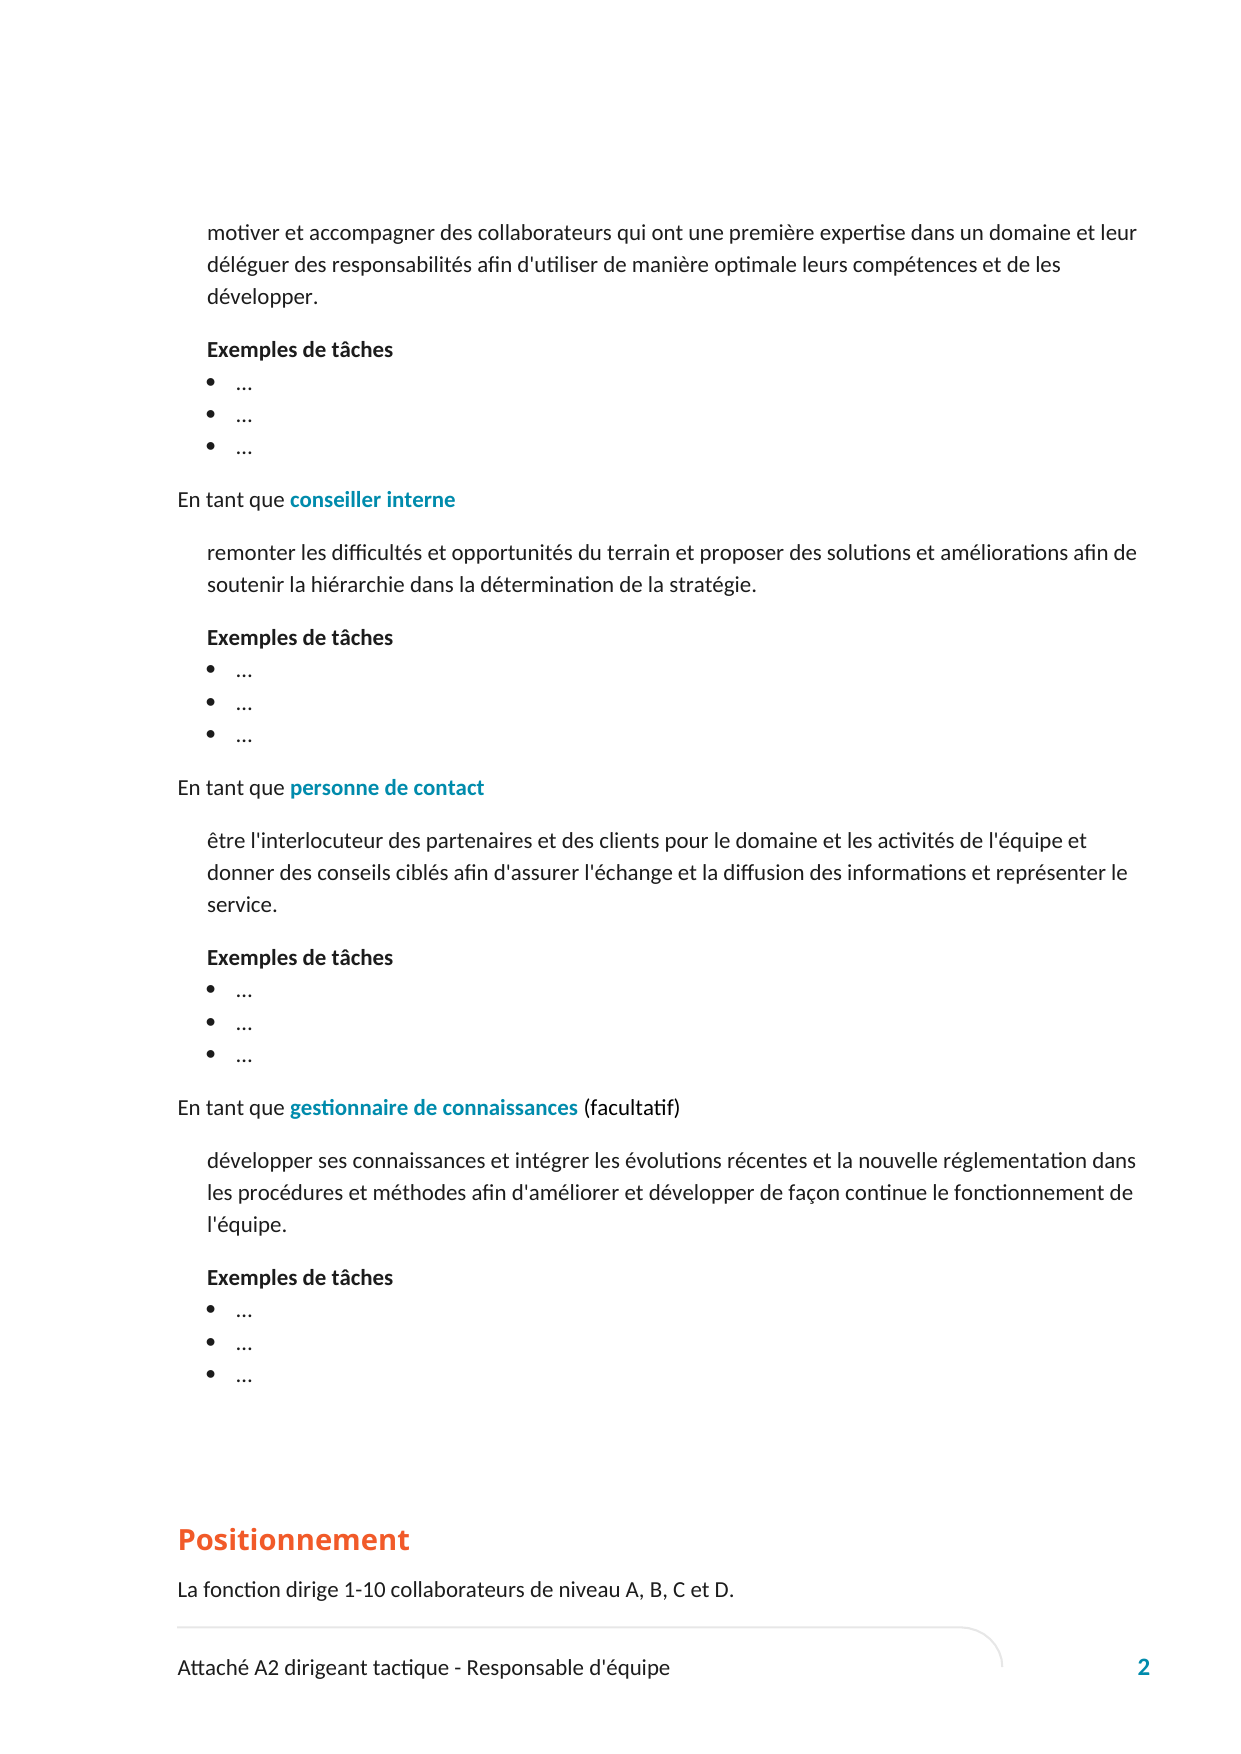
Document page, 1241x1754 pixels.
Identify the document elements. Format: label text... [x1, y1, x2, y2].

text Exemples de tâches [207, 623, 1152, 651]
list … [207, 400, 1152, 428]
list … [207, 656, 1152, 683]
list … [207, 1360, 1152, 1388]
list … [207, 432, 1152, 460]
list … [207, 1040, 1152, 1068]
text En tant que personne de contact [177, 773, 1152, 801]
list … [207, 720, 1152, 748]
text Positionnement [177, 1519, 1152, 1559]
list … [207, 976, 1152, 1003]
list … [207, 1328, 1152, 1356]
text motiver et accompagner des collaborateurs qui ont une première expertise dans un domaine et leur déléguer des responsabilités afin d'utiliser de manière optimale leurs compétences et de les développer. [207, 218, 1152, 311]
text En tant que gestionnaire de connaissances (facultatif) [177, 1093, 1152, 1121]
text En tant que conseiller interne [177, 485, 1152, 513]
list … [207, 368, 1152, 396]
text développer ses connaissances et intégrer les évolutions récentes et la nouvelle réglementation dans les procédures et méthodes afin d'améliorer et développer de façon continue le fonctionnement de l'équipe. [207, 1146, 1152, 1238]
text Exemples de tâches [207, 336, 1152, 363]
list … [207, 688, 1152, 716]
text Exemples de tâches [207, 943, 1152, 971]
text La fonction dirige 1-10 collaborateurs de niveau A, B, C et D. [177, 1575, 1152, 1603]
list … [207, 1008, 1152, 1036]
text Exemples de tâches [207, 1263, 1152, 1291]
list … [207, 1296, 1152, 1323]
text être l'interlocuteur des partenaires et des clients pour le domaine et les activités de l'équipe et donner des conseils ciblés afin d'assurer l'échange et la diffusion des informations et représenter le service. [207, 826, 1152, 918]
text remonter les difficultés et opportunités du terrain et proposer des solutions et améliorations afin de soutenir la hiérarchie dans la détermination de la stratégie. [207, 538, 1152, 598]
